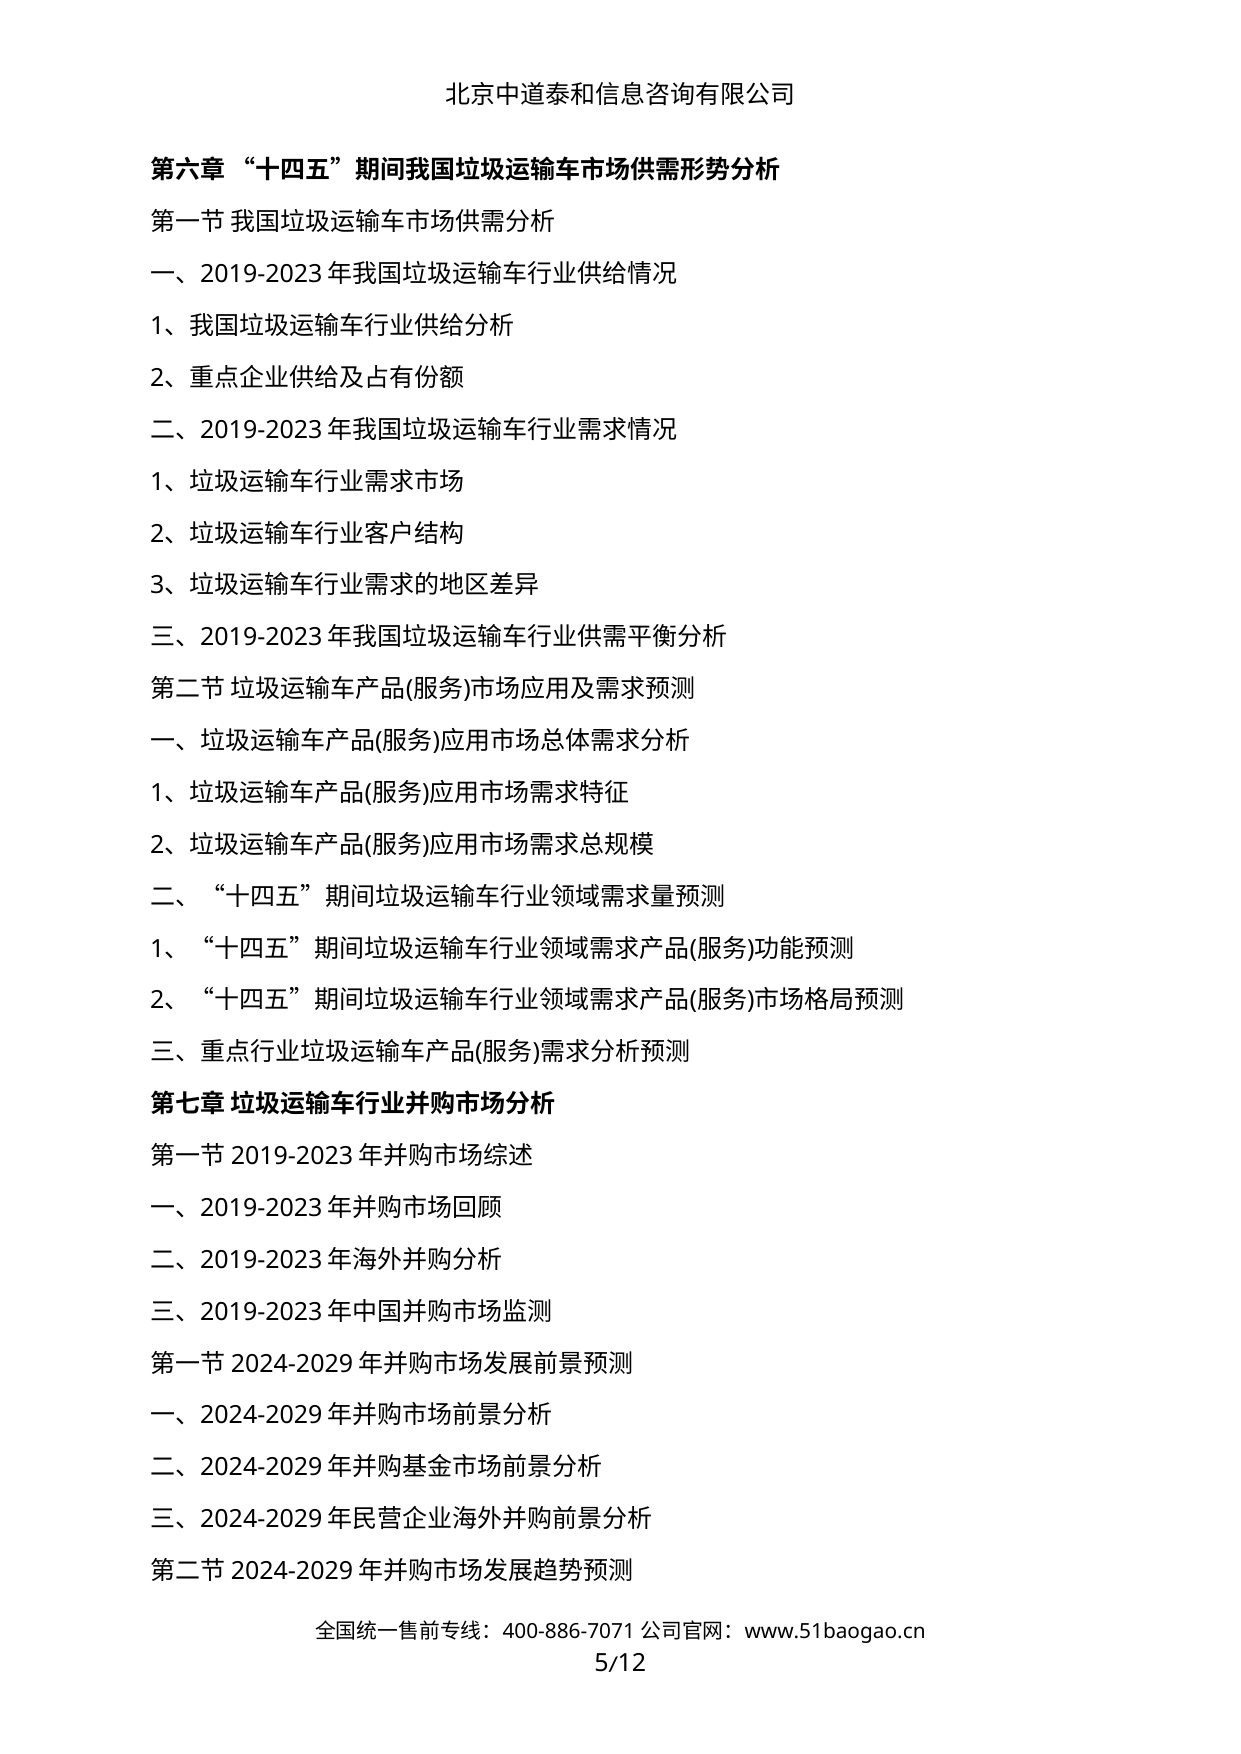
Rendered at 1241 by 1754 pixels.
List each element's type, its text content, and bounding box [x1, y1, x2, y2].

text 二、2024-2029年并购基金市场前景分析 [150, 1447, 1090, 1483]
text 三、2019-2023年我国垃圾运输车行业供需平衡分析 [150, 617, 1090, 653]
text 三、2019-2023年中国并购市场监测 [150, 1291, 1090, 1327]
text 第二节 2024-2029年并购市场发展趋势预测 [150, 1551, 1090, 1587]
text 2、重点企业供给及占有份额 [150, 357, 1090, 394]
text 二、2019-2023年海外并购分析 [150, 1239, 1090, 1276]
text 2、“十四五”期间垃圾运输车行业领域需求产品(服务)市场格局预测 [150, 980, 1090, 1016]
text 1、我国垃圾运输车行业供给分析 [150, 306, 1090, 342]
text 第二节 垃圾运输车产品(服务)市场应用及需求预测 [150, 669, 1090, 705]
text 第一节 2019-2023年并购市场综述 [150, 1136, 1090, 1172]
text 第六章 “十四五”期间我国垃圾运输车市场供需形势分析 [150, 150, 1090, 186]
text 二、2019-2023年我国垃圾运输车行业需求情况 [150, 409, 1090, 446]
text 三、重点行业垃圾运输车产品(服务)需求分析预测 [150, 1032, 1090, 1068]
text 一、2019-2023年并购市场回顾 [150, 1187, 1090, 1224]
text 一、垃圾运输车产品(服务)应用市场总体需求分析 [150, 721, 1090, 757]
text 1、“十四五”期间垃圾运输车行业领域需求产品(服务)功能预测 [150, 928, 1090, 964]
text 2、垃圾运输车产品(服务)应用市场需求总规模 [150, 824, 1090, 861]
text 3、垃圾运输车行业需求的地区差异 [150, 565, 1090, 601]
text 第一节 我国垃圾运输车市场供需分析 [150, 202, 1090, 238]
text 1、垃圾运输车产品(服务)应用市场需求特征 [150, 772, 1090, 809]
text 第七章 垃圾运输车行业并购市场分析 [150, 1084, 1090, 1120]
text 一、2019-2023年我国垃圾运输车行业供给情况 [150, 254, 1090, 290]
text 2、垃圾运输车行业客户结构 [150, 513, 1090, 549]
text 1、垃圾运输车行业需求市场 [150, 461, 1090, 497]
text 二、“十四五”期间垃圾运输车行业领域需求量预测 [150, 876, 1090, 912]
text 三、2024-2029年民营企业海外并购前景分析 [150, 1499, 1090, 1535]
text 一、2024-2029年并购市场前景分析 [150, 1395, 1090, 1431]
text 第一节 2024-2029年并购市场发展前景预测 [150, 1343, 1090, 1379]
